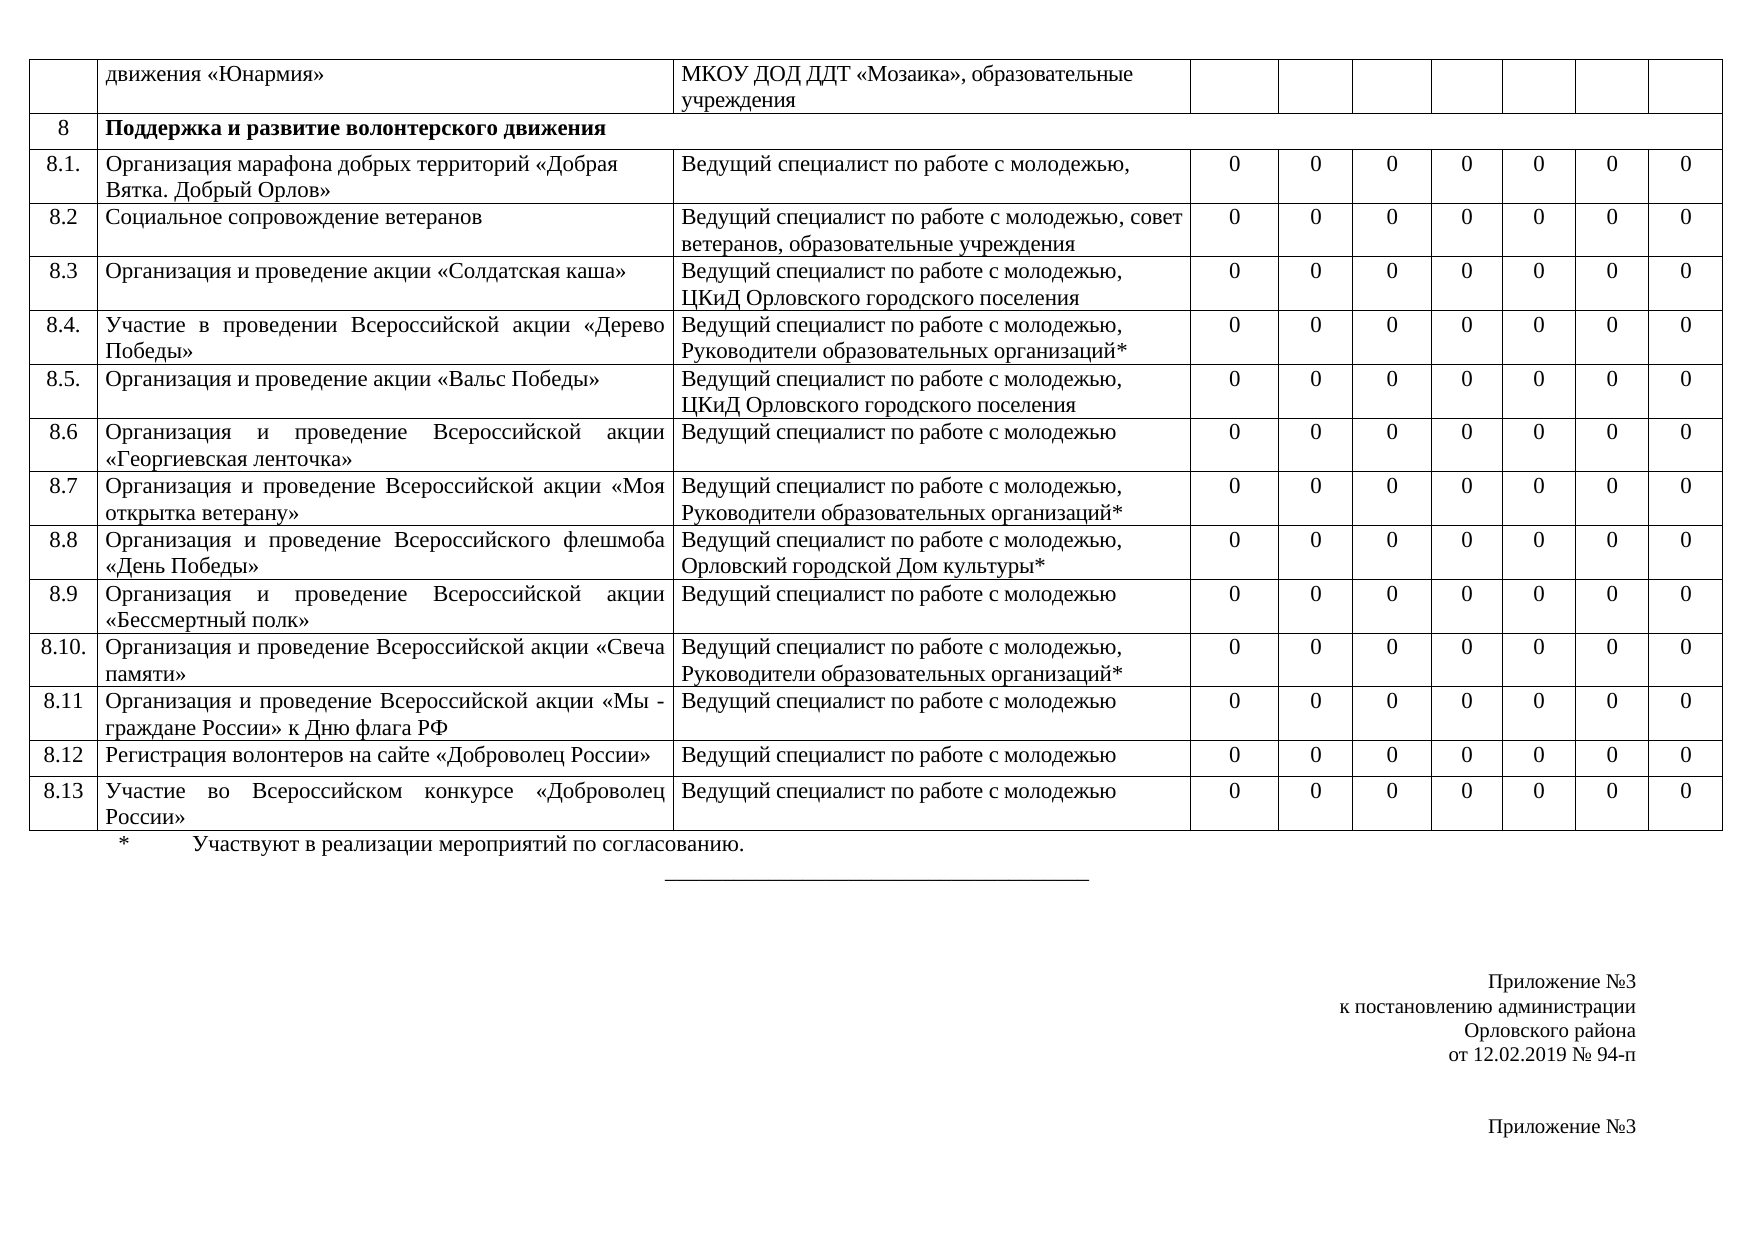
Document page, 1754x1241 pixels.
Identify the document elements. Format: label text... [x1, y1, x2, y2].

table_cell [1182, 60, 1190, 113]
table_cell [98, 60, 673, 113]
table_cell 0 [1279, 741, 1352, 776]
table_cell 0 [1279, 311, 1352, 364]
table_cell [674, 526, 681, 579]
table_cell 0 [1649, 687, 1722, 740]
table_cell 0 [1576, 257, 1648, 310]
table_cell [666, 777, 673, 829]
table_cell 8.13 [30, 777, 97, 829]
table_cell 0 [1191, 311, 1278, 364]
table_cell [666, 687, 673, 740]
table_cell 0 [1191, 257, 1278, 310]
table_cell 0 [1432, 687, 1502, 740]
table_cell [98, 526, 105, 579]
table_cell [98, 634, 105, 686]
table_cell 0 [1279, 472, 1352, 525]
table_cell 0 [1353, 472, 1431, 525]
table_cell 8.3 [30, 257, 97, 310]
table_cell 8.10. [30, 634, 97, 686]
table_cell 0 [1432, 204, 1502, 256]
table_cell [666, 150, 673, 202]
table_cell 0 [1649, 526, 1722, 579]
table_cell 0 [1353, 150, 1431, 202]
text * Участвуют в реализации мероприятий по согласованию. [118, 831, 1636, 857]
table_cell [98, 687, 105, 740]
table_cell 0 [1191, 634, 1278, 686]
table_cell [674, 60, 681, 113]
table_cell 0 [1279, 526, 1352, 579]
table_cell 0 [1279, 687, 1352, 740]
table_cell Социальное сопровождение ветеранов [98, 204, 673, 256]
table_cell 8.4. [30, 311, 97, 364]
table_cell 0 [1191, 204, 1278, 256]
table_cell Ведущий специалист по работе с молодежью [674, 741, 1190, 776]
table_cell 0 [1353, 741, 1431, 776]
table_cell 8.8 [30, 526, 97, 579]
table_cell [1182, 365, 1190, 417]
table_cell 0 [1353, 687, 1431, 740]
text Орловского района [118, 1018, 1636, 1042]
table_cell 0 [1503, 365, 1575, 417]
table_cell 0 [1576, 634, 1648, 686]
text Приложение №3 [118, 969, 1636, 993]
table_cell 8 [30, 114, 97, 149]
table_cell 0 [1353, 419, 1431, 471]
table_cell 0 [1503, 634, 1575, 686]
table_cell 0 [1503, 257, 1575, 310]
table_cell 0 [1191, 419, 1278, 471]
table_cell Организация и проведение акции «Вальс Победы» [98, 365, 673, 417]
table_cell 0 [1576, 472, 1648, 525]
table_cell 0 [1649, 60, 1722, 113]
table_cell 0 [1649, 580, 1722, 632]
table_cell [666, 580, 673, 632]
text от 12.02.2019 № 94-п [118, 1042, 1636, 1066]
table_cell 0 [1432, 580, 1502, 632]
table_cell 0 [1576, 60, 1648, 113]
table_cell 0 [1191, 150, 1278, 202]
table_cell 0 [1503, 204, 1575, 256]
table_cell 0 [1353, 311, 1431, 364]
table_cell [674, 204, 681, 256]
table_cell 0 [1353, 777, 1431, 829]
table_cell Ведущий специалист по работе с молодежью [674, 777, 1190, 829]
table_cell 0 [1503, 150, 1575, 202]
table_cell 0 [1503, 419, 1575, 471]
table_cell Регистрация волонтеров на сайте «Доброволец России» [98, 741, 673, 776]
table_cell 0 [1353, 204, 1431, 256]
table_cell 8.6 [30, 419, 97, 471]
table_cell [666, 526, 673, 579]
table_cell 8.5. [30, 365, 97, 417]
table_cell 0 [1503, 526, 1575, 579]
text _____________________________________ [118, 857, 1636, 883]
table_cell 0 [1576, 777, 1648, 829]
table_cell 0 [1649, 204, 1722, 256]
table_cell 0 [1649, 257, 1722, 310]
table_cell 0 [1432, 257, 1502, 310]
table_cell 0 [1279, 365, 1352, 417]
table_cell 0 [1649, 472, 1722, 525]
table_cell 0 [1503, 687, 1575, 740]
table_cell 0 [1279, 150, 1352, 202]
table_cell 0 [1279, 60, 1352, 113]
table_cell 0 [1353, 365, 1431, 417]
table_cell 0 [1432, 365, 1502, 417]
table_cell 0 [1576, 419, 1648, 471]
table_cell 0 [1576, 150, 1648, 202]
table_cell 0 [1576, 204, 1648, 256]
table_cell 0 [1576, 311, 1648, 364]
table_cell 0 [1279, 777, 1352, 829]
table_cell 0 [1432, 634, 1502, 686]
table_cell Ведущий специалист по работе с молодежью, [674, 150, 1190, 202]
table_cell 8.9 [30, 580, 97, 632]
table_cell 0 [1649, 419, 1722, 471]
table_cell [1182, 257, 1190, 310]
table_cell 0 [1191, 580, 1278, 632]
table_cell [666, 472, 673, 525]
table_cell 0 [1503, 777, 1575, 829]
table_cell 0 [1503, 472, 1575, 525]
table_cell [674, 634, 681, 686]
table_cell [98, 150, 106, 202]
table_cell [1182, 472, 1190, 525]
table_cell 0 [1191, 526, 1278, 579]
table_cell 0 [1432, 777, 1502, 829]
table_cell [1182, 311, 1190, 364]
table_cell Ведущий специалист по работе с молодежью [674, 419, 1190, 471]
table_cell 0 [1649, 741, 1722, 776]
table_cell 0 [1576, 580, 1648, 632]
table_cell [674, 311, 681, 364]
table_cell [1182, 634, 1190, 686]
table_cell 0 [1353, 580, 1431, 632]
table_cell 0 [1649, 150, 1722, 202]
table_cell 0 [1432, 526, 1502, 579]
table_cell 0 [1191, 60, 1278, 113]
table_cell 0 [1649, 311, 1722, 364]
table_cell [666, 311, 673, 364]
text Приложение №3 [118, 1114, 1636, 1138]
table_cell 0 [1503, 60, 1575, 113]
table_cell 0 [1191, 365, 1278, 417]
table_cell 0 [1353, 60, 1431, 113]
table_cell 0 [1353, 257, 1431, 310]
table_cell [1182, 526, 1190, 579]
table_cell 0 [1279, 634, 1352, 686]
table_cell 0 [1353, 634, 1431, 686]
table_cell 0 [1432, 741, 1502, 776]
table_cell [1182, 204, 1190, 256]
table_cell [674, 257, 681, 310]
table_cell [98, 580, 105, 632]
table_cell 0 [1649, 777, 1722, 829]
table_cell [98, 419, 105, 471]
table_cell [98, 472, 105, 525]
table_cell 0 [1191, 472, 1278, 525]
table_cell 0 [1432, 472, 1502, 525]
table_cell 8.2 [30, 204, 97, 256]
table_cell Ведущий специалист по работе с молодежью [674, 580, 1190, 632]
table_cell 0 [1432, 150, 1502, 202]
table_cell 8.1. [30, 150, 97, 202]
table_cell 8.12 [30, 741, 97, 776]
table_cell Организация и проведение акции «Солдатская каша» [98, 257, 673, 310]
table_cell 0 [1353, 526, 1431, 579]
table_cell 0 [1191, 777, 1278, 829]
table_cell 8.11 [30, 687, 97, 740]
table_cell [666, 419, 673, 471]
text к постановлению администрации [118, 993, 1636, 1018]
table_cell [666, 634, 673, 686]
table_cell 0 [1191, 741, 1278, 776]
table_cell 0 [1503, 580, 1575, 632]
table_cell 0 [1191, 687, 1278, 740]
table_cell 7.9 [30, 60, 97, 113]
table_cell 0 [1279, 580, 1352, 632]
table_cell 0 [1576, 687, 1648, 740]
table_cell Поддержка и развитие волонтерского движения [98, 114, 1722, 149]
table_cell 0 [1279, 419, 1352, 471]
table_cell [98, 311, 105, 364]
table_cell 0 [1649, 365, 1722, 417]
table_cell 0 [1503, 741, 1575, 776]
table_cell 0 [1649, 634, 1722, 686]
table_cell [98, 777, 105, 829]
table_cell 0 [1576, 365, 1648, 417]
table_cell 0 [1503, 311, 1575, 364]
table_cell 0 [1432, 60, 1502, 113]
table_cell 0 [1432, 311, 1502, 364]
table_cell 0 [1576, 741, 1648, 776]
table_cell 8.7 [30, 472, 97, 525]
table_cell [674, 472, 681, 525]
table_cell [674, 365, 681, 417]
table_cell 0 [1279, 204, 1352, 256]
table_cell 0 [1432, 419, 1502, 471]
table_cell 0 [1576, 526, 1648, 579]
table_cell Ведущий специалист по работе с молодежью [674, 687, 1190, 740]
table_cell 0 [1279, 257, 1352, 310]
